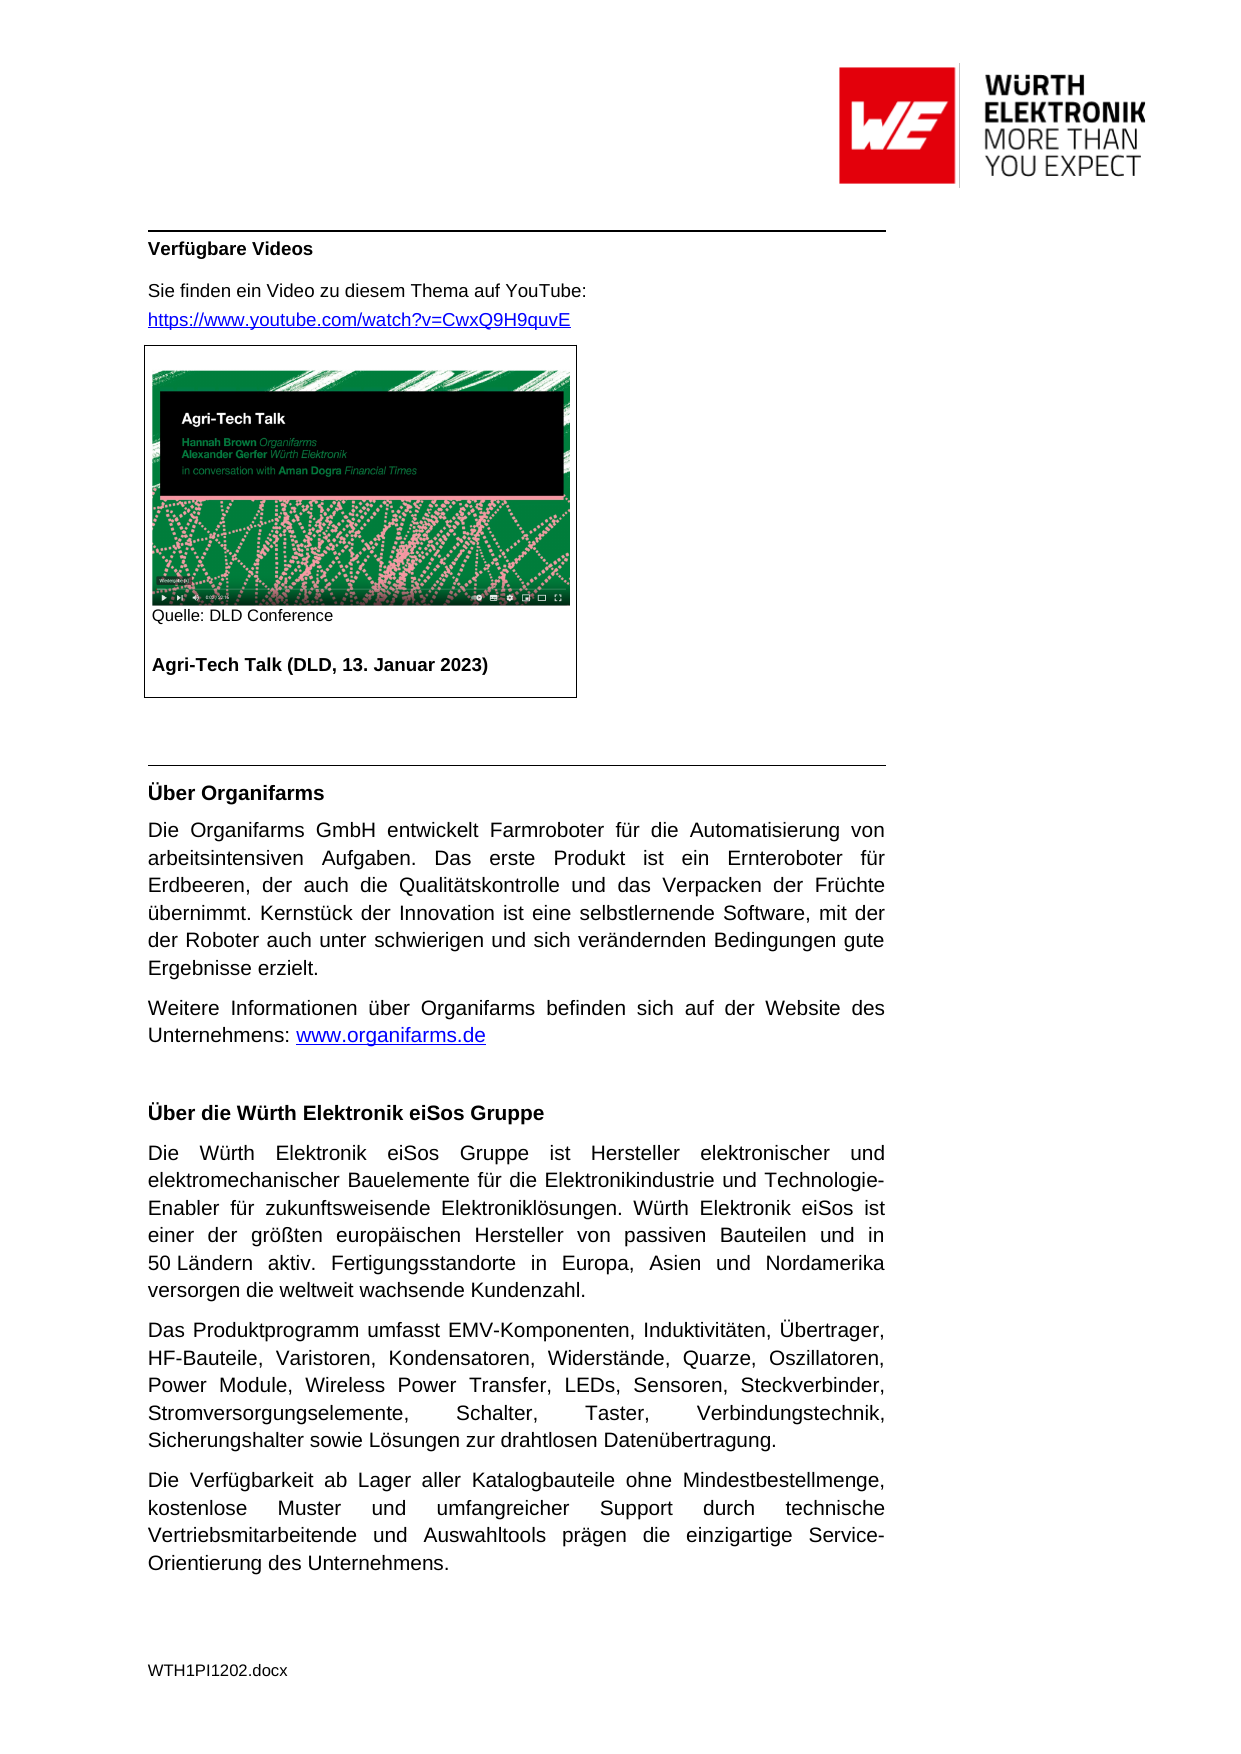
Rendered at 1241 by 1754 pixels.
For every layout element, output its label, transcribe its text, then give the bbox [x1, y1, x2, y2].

text Die Verfügbarkeit ab Lager aller Katalogbauteile ohne Mindestbestellmenge, kostenlose Muster und umfangreicher Support durch technische Vertriebsmitarbeitende und Auswahltools prägen die einzigartige Service-Orientierung des Unternehmens. [148, 1468, 886, 1574]
text Das Produktprogramm umfasst EMV-Komponenten, Induktivitäten, Übertrager, HF-Bauteile, Varistoren, Kondensatoren, Widerstände, Quarze, Oszillatoren, Power Module, Wireless Power Transfer, LEDs, Sensoren, Steckverbinder, Stromversorgungselemente, Schalter, Taster, Verbindungstechnik, Sicherungshalter sowie Lösungen zur drahtlosen Datenübertragung. [148, 1318, 886, 1452]
text Über Organifarms [148, 779, 886, 806]
text Über die Würth Elektronik eiSos Gruppe [148, 1101, 886, 1124]
picture [835, 63, 1146, 188]
table_header Quelle: DLD Conference Agri-Tech Talk (DLD, 13. Januar 2023) [145, 346, 576, 697]
picture [151, 369, 570, 606]
text Sie finden ein Video zu diesem Thema auf YouTube: https://www.youtube.com/watch?v=CwxQ9H9quvE [148, 274, 886, 332]
text Verfügbare Videos [148, 232, 886, 261]
text Weitere Informationen über Organifarms befinden sich auf der Website des Unternehmens: www.organifarms.de [148, 996, 886, 1047]
text Die Organifarms GmbH entwickelt Farmroboter für die Automatisierung von arbeitsintensiven Aufgaben. Das erste Produkt ist ein Ernteroboter für Erdbeeren, der auch die Qualitätskontrolle und das Verpacken der Früchte übernimmt. Kernstück der Innovation ist eine selbstlernende Software, mit der der Roboter auch unter schwierigen und sich verändernden Bedingungen gute Ergebnisse erzielt. [148, 818, 886, 980]
text Die Würth Elektronik eiSos Gruppe ist Hersteller elektronischer und elektromechanischer Bauelemente für die Elektronikindustrie und Technologie-Enabler für zukunftsweisende Elektroniklösungen. Würth Elektronik eiSos ist einer der größten europäischen Hersteller von passiven Bauteilen und in 50 Ländern aktiv. Fertigungsstandorte in Europa, Asien und Nordamerika versorgen die weltweit wachsende Kundenzahl. [148, 1141, 886, 1302]
